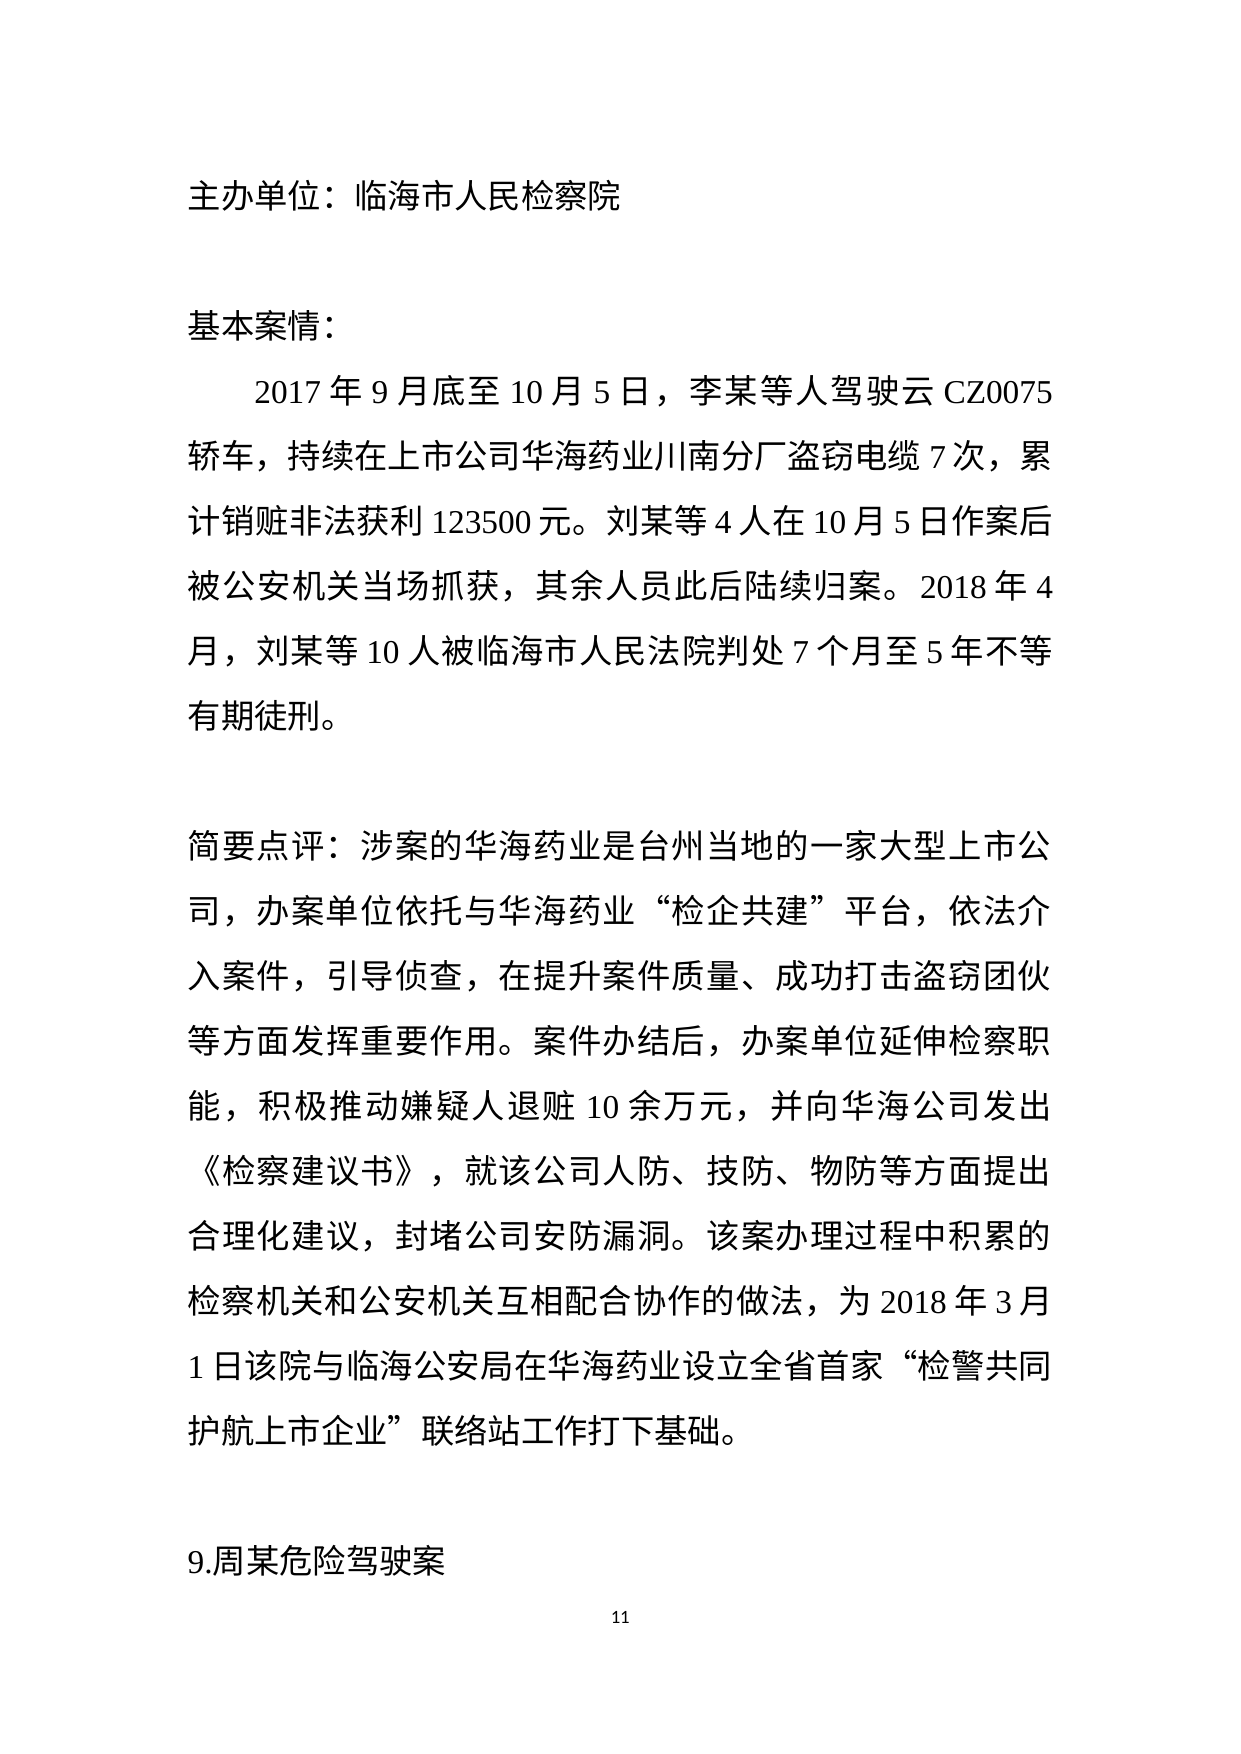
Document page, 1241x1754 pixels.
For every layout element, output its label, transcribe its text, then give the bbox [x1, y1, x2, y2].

text 2017年9月底至10月5日，李某等人驾驶云CZ0075轿车，持续在上市公司华海药业川南分厂盗窃电缆7次，累计销赃非法获利123500元。刘某等4人在10月5日作案后被公安机关当场抓获，其余人员此后陆续归案。2018年4月，刘某等10人被临海市人民法院判处7个月至5年不等有期徒刑。 [187, 357, 1053, 747]
text 基本案情： [187, 292, 1053, 357]
text 主办单位：临海市人民检察院 [187, 162, 1053, 227]
text 简要点评：涉案的华海药业是台州当地的一家大型上市公司，办案单位依托与华海药业“检企共建”平台，依法介入案件，引导侦查，在提升案件质量、成功打击盗窃团伙等方面发挥重要作用。案件办结后，办案单位延伸检察职能，积极推动嫌疑人退赃10余万元，并向华海公司发出《检察建议书》，就该公司人防、技防、物防等方面提出合理化建议，封堵公司安防漏洞。该案办理过程中积累的检察机关和公安机关互相配合协作的做法，为2018年3月1日该院与临海公安局在华海药业设立全省首家“检警共同护航上市企业”联络站工作打下基础。 [187, 812, 1053, 1462]
text 9.周某危险驾驶案 [187, 1527, 1053, 1592]
